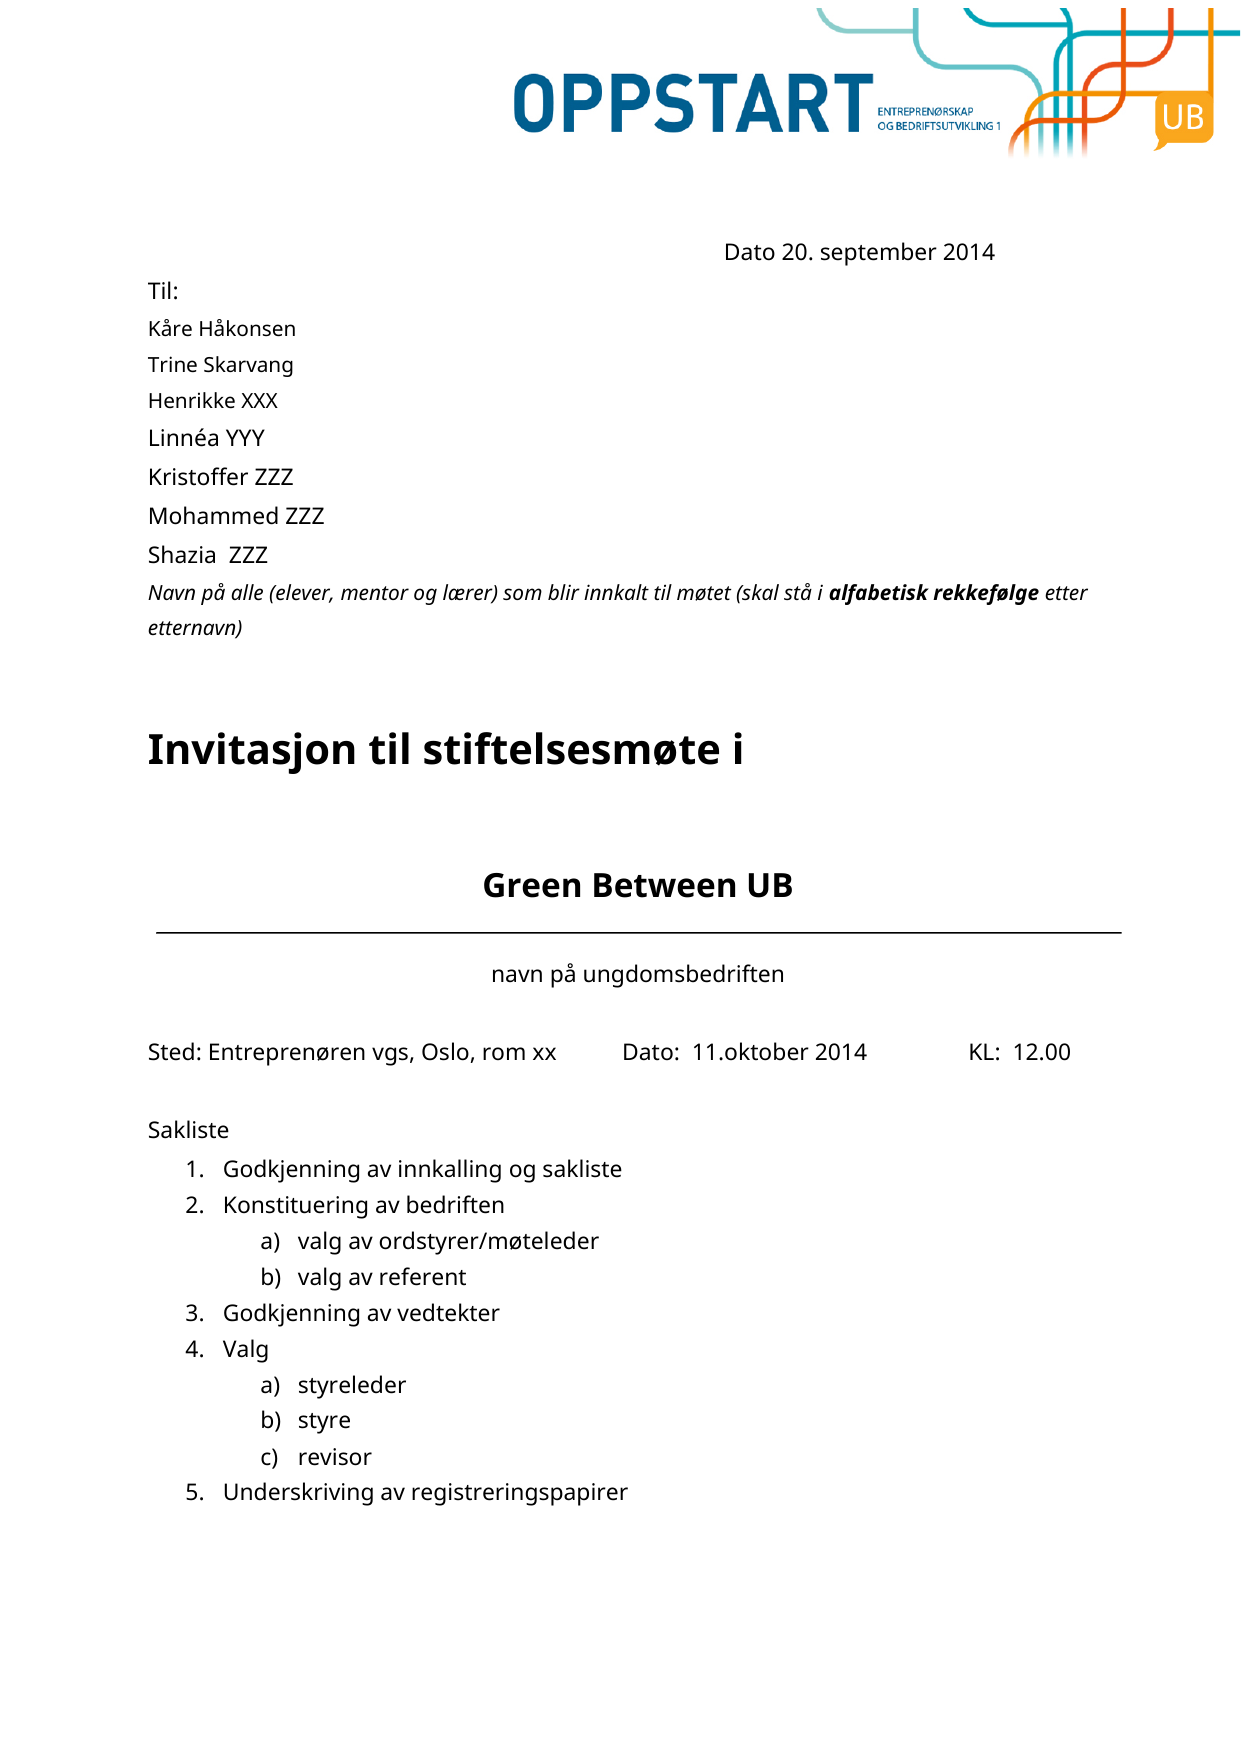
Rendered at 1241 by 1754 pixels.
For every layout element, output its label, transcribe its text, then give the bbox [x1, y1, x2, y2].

list valg av ordstyrer/møteleder [260, 1225, 1128, 1256]
list Underskriving av registreringspapirer [185, 1476, 1128, 1508]
picture [448, 8, 1241, 164]
list Godkjenning av vedtekter [185, 1297, 1128, 1328]
list styreleder [260, 1368, 1128, 1400]
text Kåre Håkonsen [148, 314, 1128, 343]
text Green Between UB [148, 862, 1128, 907]
text Navn på alle (elever, mentor og lærer) som blir innkalt til møtet (skal stå i alfabetisk rekkefølge etter etternavn) [148, 578, 1128, 642]
text Kristoffer ZZZ [148, 461, 1128, 492]
text Trine Skarvang [148, 351, 1128, 379]
text Linnéa YYY [148, 422, 1128, 453]
list Valg [185, 1333, 1128, 1364]
text Shazia ZZZ [148, 539, 1128, 570]
list valg av referent [260, 1261, 1128, 1292]
text Sakliste [148, 1114, 1128, 1145]
text navn på ungdomsbedriften [148, 958, 1128, 989]
list Konstituering av bedriften [185, 1189, 1128, 1220]
text Mohammed ZZZ [148, 500, 1128, 531]
text Sted: Entreprenøren vgs, Oslo, rom xx Dato: 11.oktober 2014 KL: 12.00 [148, 1036, 1128, 1067]
text Invitasjon til stiftelsesmøte i [148, 720, 1128, 777]
list revisor [260, 1440, 1128, 1472]
text Til: [148, 275, 1128, 307]
list Godkjenning av innkalling og sakliste [185, 1153, 1128, 1184]
text Dato 20. september 2014 [517, 236, 1128, 267]
list styre [260, 1404, 1128, 1436]
text Henrikke XXX [148, 386, 1128, 414]
